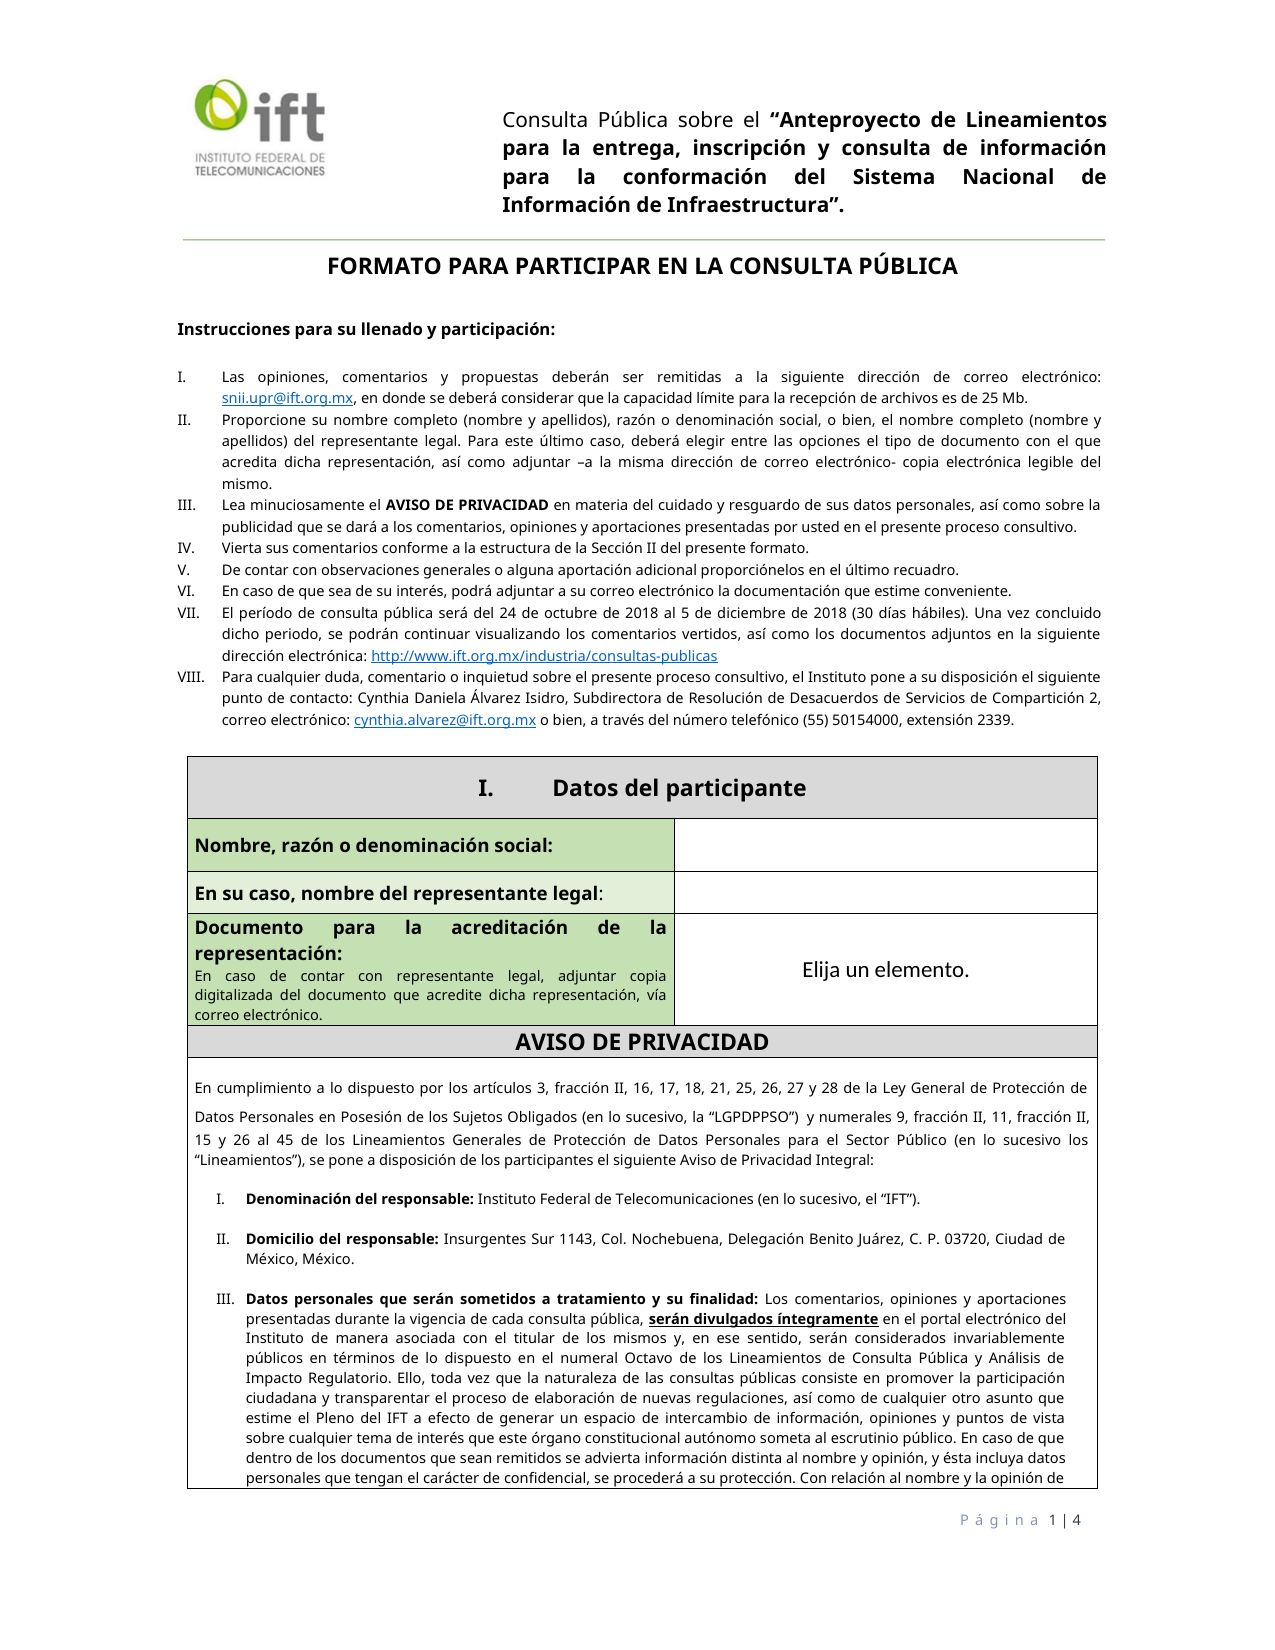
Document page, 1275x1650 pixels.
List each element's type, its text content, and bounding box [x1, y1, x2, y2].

list Para cualquier duda, comentario o inquietud sobre el presente proceso consultivo, el Instituto pone a su disposición el siguiente punto de contacto: Cynthia Daniela Álvarez Isidro, Subdirectora de Resolución de Desacuerdos de Servicios de Compartición 2, correo electrónico: cynthia.alvarez@ift.org.mx o bien, a través del número telefónico (55) 50154000, extensión 2339. [177, 667, 1102, 730]
text FORMATO PARA PARTICIPAR EN LA CONSULTA PÚBLICA [177, 250, 1107, 281]
list Lea minuciosamente el AVISO DE PRIVACIDAD en materia del cuidado y resguardo de sus datos personales, así como sobre la publicidad que se dará a los comentarios, opiniones y aportaciones presentadas por usted en el presente proceso consultivo. [177, 495, 1102, 537]
table_header Datos del participante [188, 757, 1097, 818]
list De contar con observaciones generales o alguna aportación adicional proporciónelos en el último recuadro. [177, 559, 1102, 579]
picture [177, 75, 348, 193]
table_cell [675, 819, 1097, 871]
table_cell AVISO DE PRIVACIDAD [188, 1026, 1097, 1057]
list En caso de que sea de su interés, podrá adjuntar a su correo electrónico la documentación que estime conveniente. [177, 581, 1102, 601]
table_cell En su caso, nombre del representante legal: [188, 872, 674, 913]
list Las opiniones, comentarios y propuestas deberán ser remitidas a la siguiente dirección de correo electrónico: snii.upr@ift.org.mx, en donde se deberá considerar que la capacidad límite para la recepción de archivos es de 25 Mb. [177, 366, 1102, 408]
table_cell Nombre, razón o denominación social: [188, 819, 674, 871]
list Proporcione su nombre completo (nombre y apellidos), razón o denominación social, o bien, el nombre completo (nombre y apellidos) del representante legal. Para este último caso, deberá elegir entre las opciones el tipo de documento con el que acredita dicha representación, así como adjuntar –a la misma dirección de correo electrónico- copia electrónica legible del mismo. [177, 409, 1102, 494]
text Instrucciones para su llenado y participación: [177, 317, 1107, 340]
list El período de consulta pública será del 24 de octubre de 2018 al 5 de diciembre de 2018 (30 días hábiles). Una vez concluido dicho periodo, se podrán continuar visualizando los comentarios vertidos, así como los documentos adjuntos en la siguiente dirección electrónica: http://www.ift.org.mx/industria/consultas-publicas [177, 602, 1102, 665]
table_cell [675, 872, 1097, 913]
table_cell Documento para la acreditación de la representación: En caso de contar con representante legal, adjuntar copia digitalizada del documento que acredite dicha representación, vía correo electrónico. [188, 914, 674, 1025]
list Vierta sus comentarios conforme a la estructura de la Sección II del presente formato. [177, 538, 1102, 558]
